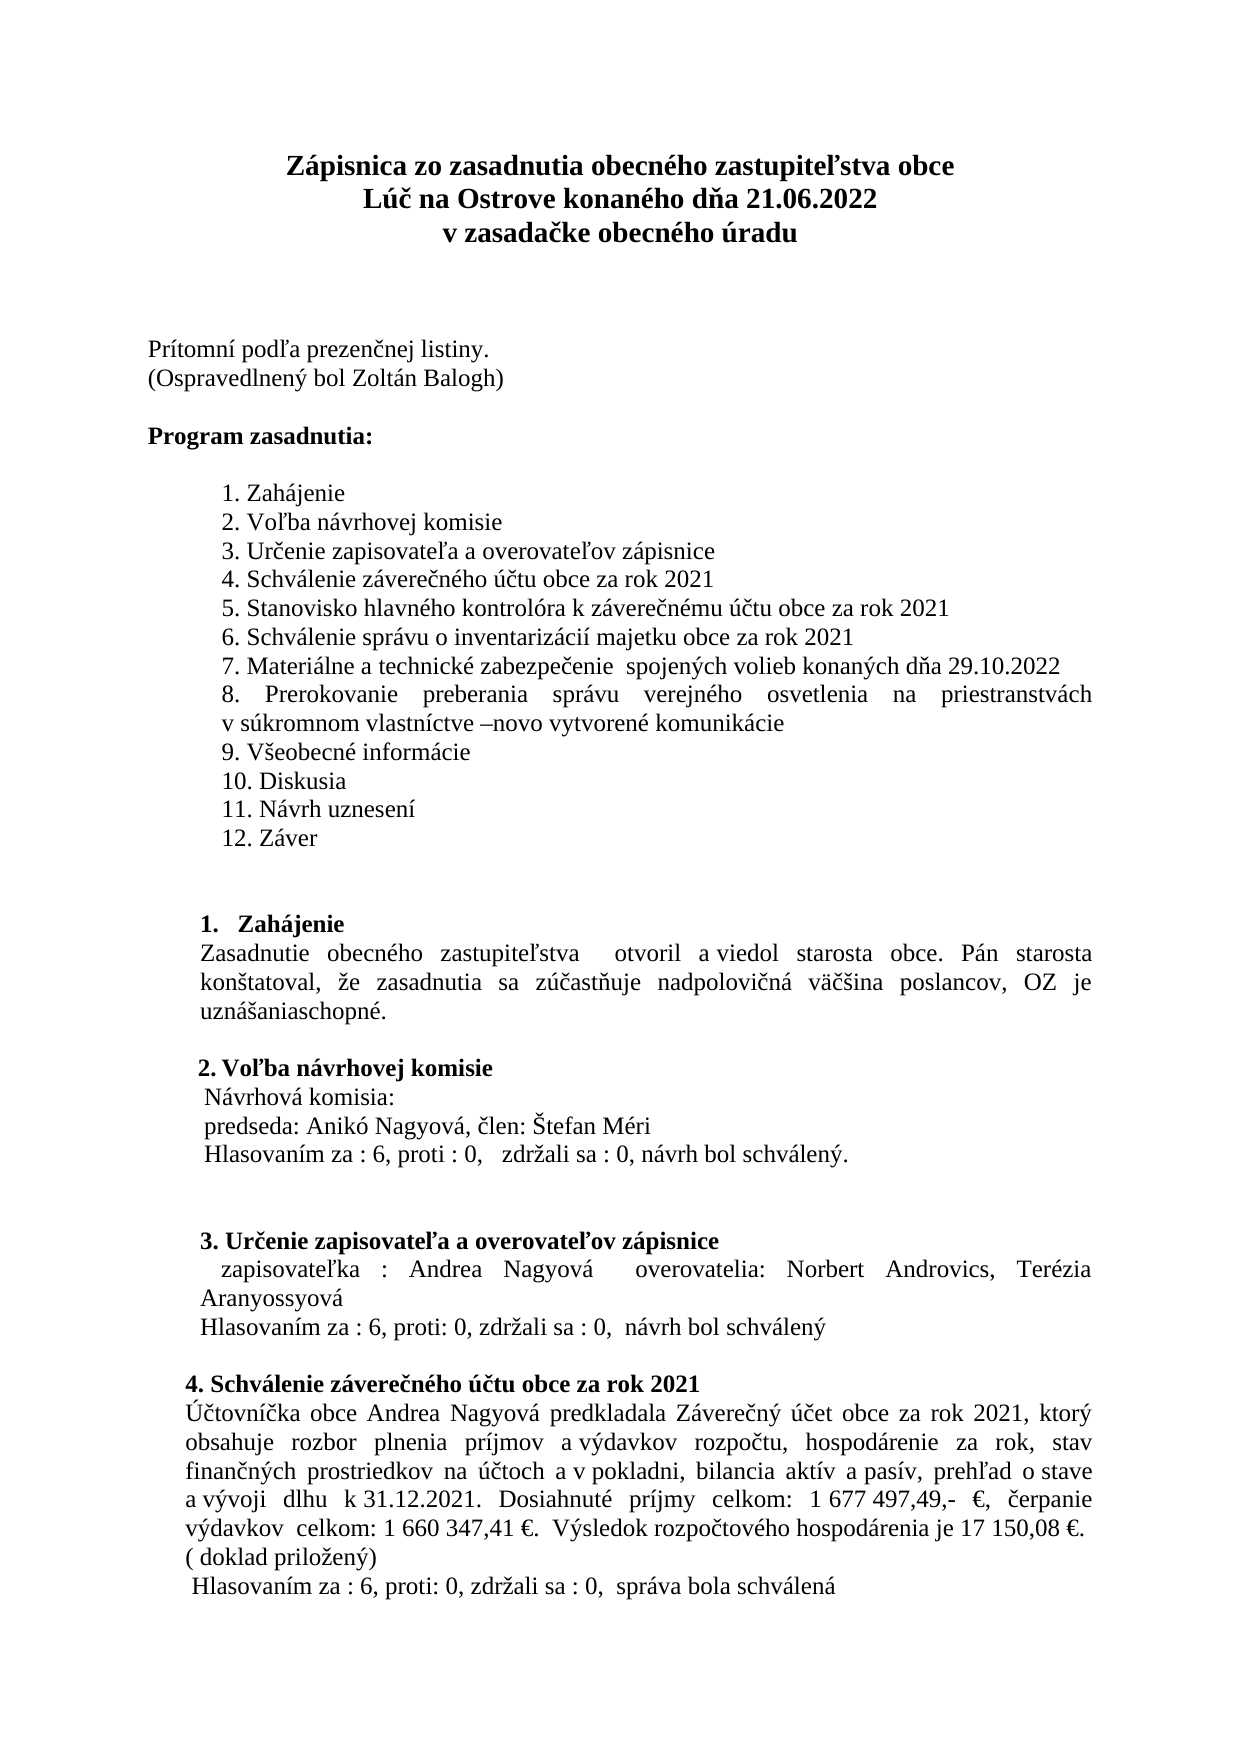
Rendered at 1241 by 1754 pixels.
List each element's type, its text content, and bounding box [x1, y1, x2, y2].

text 10. Diskusia [221, 766, 1093, 794]
text 3. Určenie zapisovateľa a overovateľov zápisnice [148, 536, 1093, 564]
text 6. Schválenie správu o inventarizácií majetku obce za rok 2021 [221, 622, 1093, 651]
text 7. Materiálne a technické zabezpečenie spojených volieb konaných dňa 29.10.2022 [148, 651, 1093, 679]
list Zahájenie [200, 909, 1093, 938]
text 8. Prerokovanie preberania správu verejného osvetlenia na priestranstvách v súkromnom vlastníctve –novo vytvorené komunikácie [221, 679, 1093, 737]
text 12. Záver [148, 823, 1093, 852]
text 1. Zahájenie [148, 478, 1093, 507]
text Program zasadnutia: [148, 421, 1093, 449]
text 9. Všeobecné informácie [221, 737, 1093, 766]
text 5. Stanovisko hlavného kontrolóra k záverečnému účtu obce za rok 2021 [148, 593, 1093, 622]
text 4. Schválenie záverečného účtu obce za rok 2021 [148, 564, 1093, 593]
text ( doklad priložený) [148, 1542, 1093, 1571]
text 4. Schválenie záverečného účtu obce za rok 2021 [185, 1369, 1093, 1398]
list Hlasovaním za : 6, proti: 0, zdržali sa : 0, návrh bol schválený [200, 1312, 1093, 1341]
text Zápisnica zo zasadnutia obecného zastupiteľstva obce [148, 148, 1093, 181]
text Zasadnutie obecného zastupiteľstva otvoril a viedol starosta obce. Pán starosta konštatoval, že zasadnutia sa zúčastňuje nadpolovičná väčšina poslancov, OZ je uznášaniaschopné. [200, 938, 1093, 1024]
text Prítomní podľa prezenčnej listiny. [148, 334, 1093, 363]
text 2. Voľba návrhovej komisie [148, 1053, 1093, 1082]
text Návrhová komisia: [185, 1082, 1093, 1111]
list zapisovateľka : Andrea Nagyová overovatelia: Norbert Androvics, Terézia Aranyossyová [200, 1254, 1093, 1312]
text Účtovníčka obce Andrea Nagyová predkladala Záverečný účet obce za rok 2021, ktorý obsahuje rozbor plnenia príjmov a výdavkov rozpočtu, hospodárenie za rok, stav finančných prostriedkov na účtoch a v pokladni, bilancia aktív a pasív, prehľad o stave a vývoji dlhu k 31.12.2021. Dosiahnuté príjmy celkom: 1 677 497,49,- €, čerpanie výdavkov celkom: 1 660 347,41 €. Výsledok rozpočtového hospodárenia je 17 150,08 €. [185, 1398, 1093, 1542]
text 3. Určenie zapisovateľa a overovateľov zápisnice [148, 1226, 1093, 1254]
text Hlasovaním za : 6, proti : 0, zdržali sa : 0, návrh bol schválený. [185, 1139, 1093, 1168]
text 11. Návrh uznesení [148, 794, 1093, 823]
text Hlasovaním za : 6, proti: 0, zdržali sa : 0, správa bola schválená [148, 1571, 1093, 1599]
text predseda: Anikó Nagyová, člen: Štefan Méri [185, 1111, 1093, 1139]
text Lúč na Ostrove konaného dňa 21.06.2022 [148, 181, 1093, 215]
text (Ospravedlnený bol Zoltán Balogh) [148, 363, 1093, 392]
text v zasadačke obecného úradu [148, 215, 1093, 248]
text 2. Voľba návrhovej komisie [148, 507, 1093, 536]
